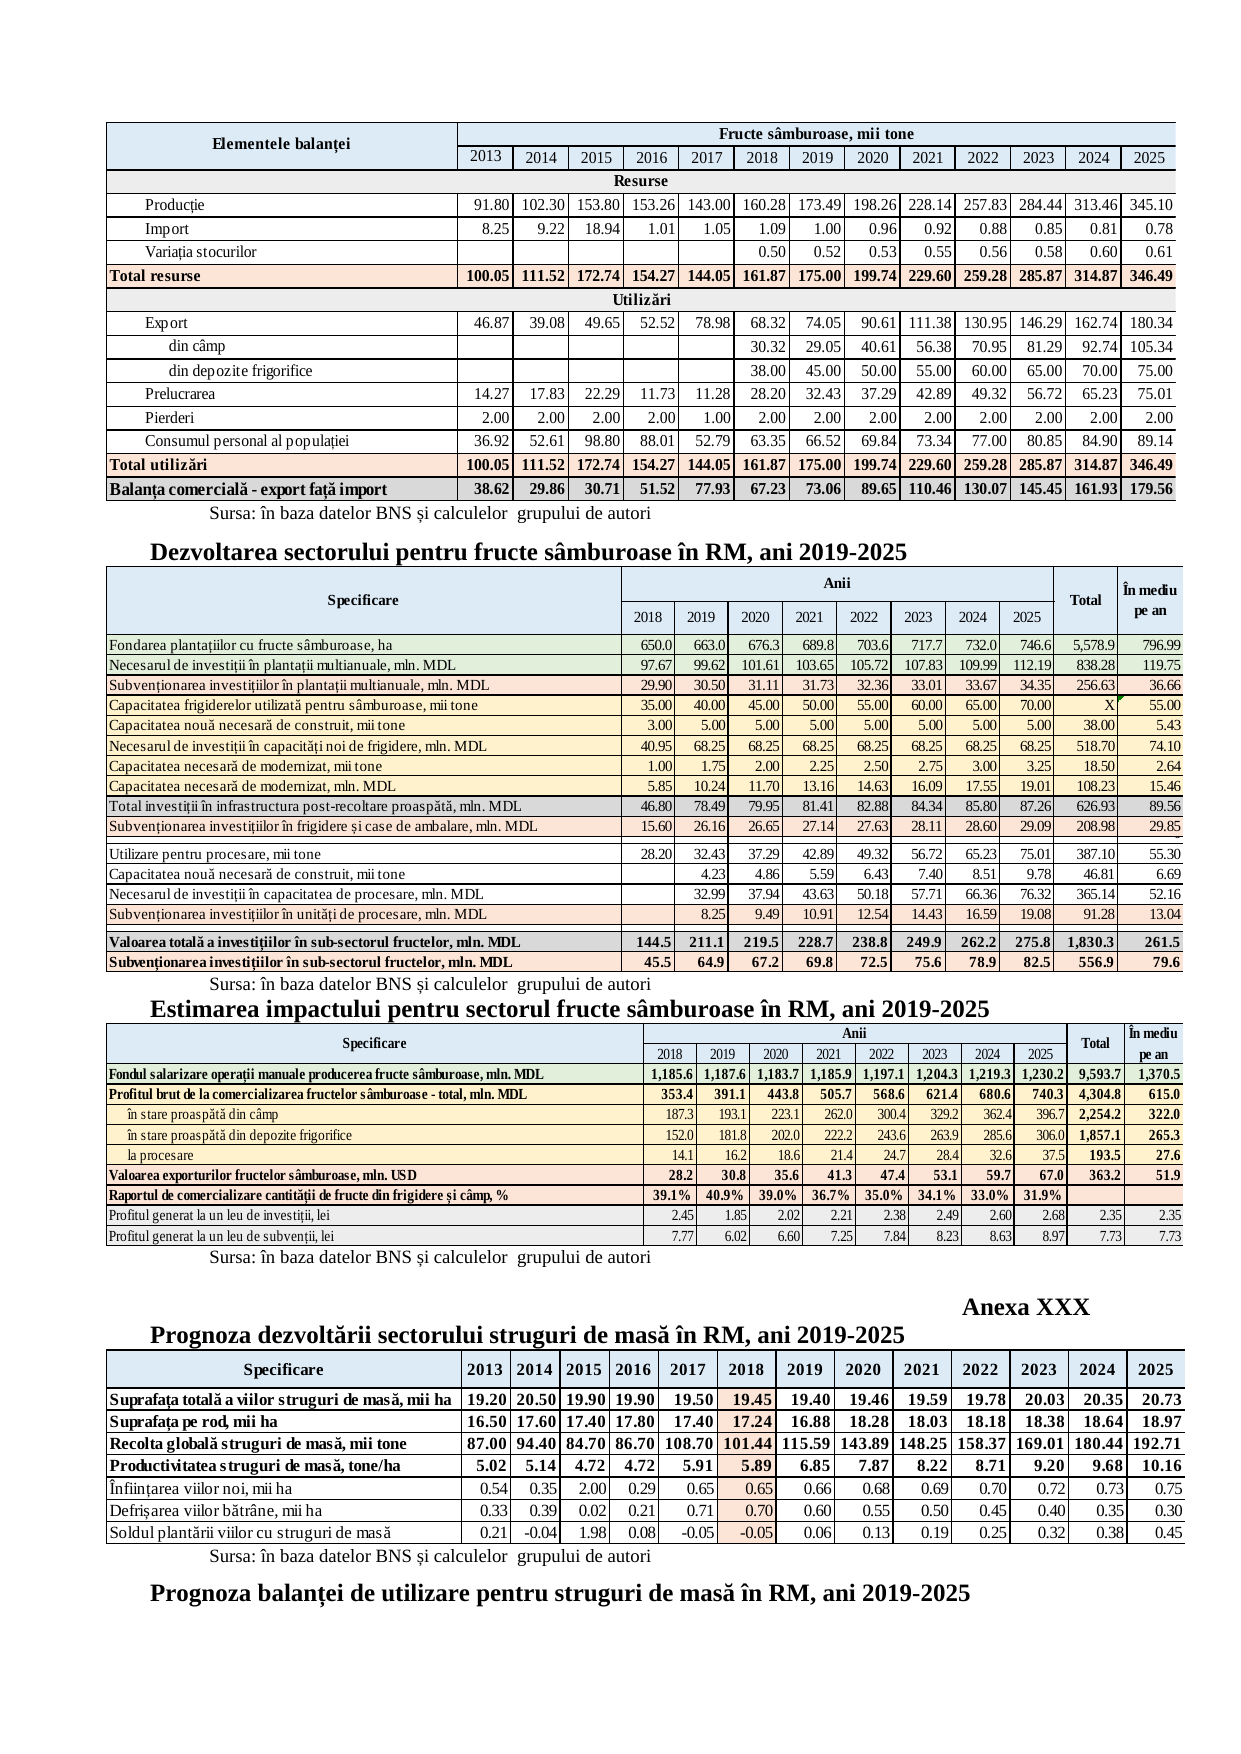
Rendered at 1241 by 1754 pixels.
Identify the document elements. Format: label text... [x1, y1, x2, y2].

text Sursa: în baza datelor BNS și calculelor grupului de autori [150, 1246, 1090, 1268]
text Sursa: în baza datelor BNS și calculelor grupului de autori [150, 1544, 1090, 1566]
text Dezvoltarea sectorului pentru fructe sâmburoase în RM, ani 2019-2025 [150, 537, 1090, 566]
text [150, 502, 1090, 523]
text Anexa XXX [150, 1292, 1090, 1321]
text Sursa: în baza datelor BNS și calculelor grupului de autori [150, 972, 1090, 994]
text Prognoza dezvoltării sectorului struguri de masă în RM, ani 2019-2025 [150, 1321, 1090, 1349]
text Prognoza balanței de utilizare pentru struguri de masă în RM, ani 2019-2025 [150, 1578, 1090, 1607]
text Estimarea impactului pentru sectorul fructe sâmburoase în RM, ani 2019-2025 [150, 994, 1090, 1023]
